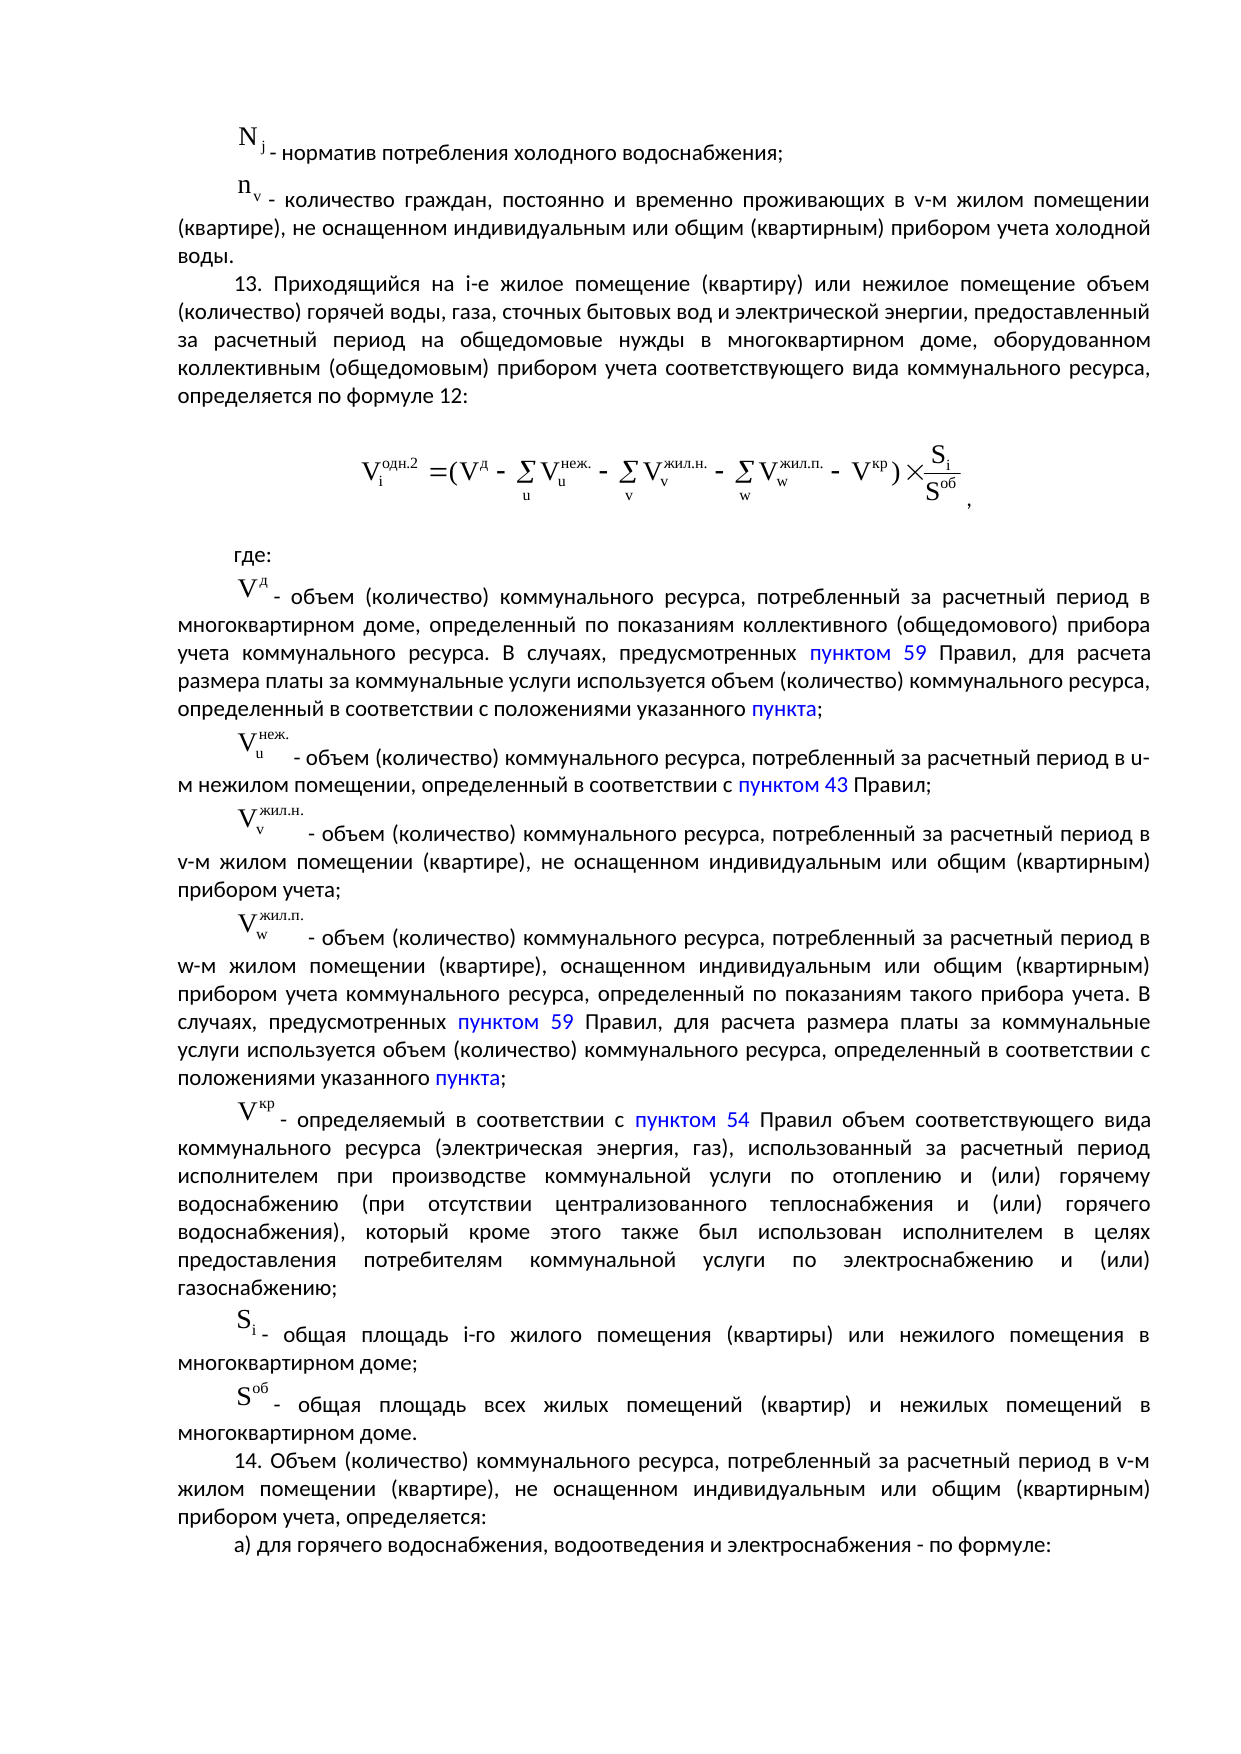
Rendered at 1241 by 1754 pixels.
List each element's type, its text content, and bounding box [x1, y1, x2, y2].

text , [177, 438, 1152, 512]
text - объем (количество) коммунального ресурса, потребленный за расчетный период в многоквартирном доме, определенный по показаниям коллективного (общедомового) прибора учета коммунального ресурса. В случаях, предусмотренных пунктом 59 Правил, для расчета размера платы за коммунальные услуги используется объем (количество) коммунального ресурса, определенный в соответствии с положениями указанного пункта; [177, 568, 1152, 722]
text - объем (количество) коммунального ресурса, потребленный за расчетный период в u-м нежилом помещении, определенный в соответствии с пунктом 43 Правил; [177, 722, 1152, 799]
text - объем (количество) коммунального ресурса, потребленный за расчетный период в w-м жилом помещении (квартире), оснащенном индивидуальным или общим (квартирным) прибором учета коммунального ресурса, определенный по показаниям такого прибора учета. В случаях, предусмотренных пунктом 59 Правил, для расчета размера платы за коммунальные услуги используется объем (количество) коммунального ресурса, определенный в соответствии с положениями указанного пункта; [177, 903, 1152, 1091]
text 14. Объем (количество) коммунального ресурса, потребленный за расчетный период в v-м жилом помещении (квартире), не оснащенном индивидуальным или общим (квартирным) прибором учета, определяется: [177, 1446, 1152, 1530]
text - норматив потребления холодного водоснабжения; [177, 118, 1152, 166]
text а) для горячего водоснабжения, водоотведения и электроснабжения - по формуле: [177, 1530, 1152, 1558]
text где: [177, 541, 1152, 568]
text - определяемый в соответствии с пунктом 54 Правил объем соответствующего вида коммунального ресурса (электрическая энергия, газ), использованный за расчетный период исполнителем при производстве коммунальной услуги по отоплению и (или) горячему водоснабжению (при отсутствии централизованного теплоснабжения и (или) горячего водоснабжения), который кроме этого также был использован исполнителем в целях предоставления потребителям коммунальной услуги по электроснабжению и (или) газоснабжению; [177, 1091, 1152, 1301]
text - объем (количество) коммунального ресурса, потребленный за расчетный период в v-м жилом помещении (квартире), не оснащенном индивидуальным или общим (квартирным) прибором учета; [177, 799, 1152, 903]
text - общая площадь i-го жилого помещения (квартиры) или нежилого помещения в многоквартирном доме; [177, 1301, 1152, 1376]
text 13. Приходящийся на i-е жилое помещение (квартиру) или нежилое помещение объем (количество) горячей воды, газа, сточных бытовых вод и электрической энергии, предоставленный за расчетный период на общедомовые нужды в многоквартирном доме, оборудованном коллективным (общедомовым) прибором учета соответствующего вида коммунального ресурса, определяется по формуле 12: [177, 269, 1152, 409]
text - общая площадь всех жилых помещений (квартир) и нежилых помещений в многоквартирном доме. [177, 1376, 1152, 1446]
text - количество граждан, постоянно и временно проживающих в v-м жилом помещении (квартире), не оснащенном индивидуальным или общим (квартирным) прибором учета холодной воды. [177, 166, 1152, 269]
